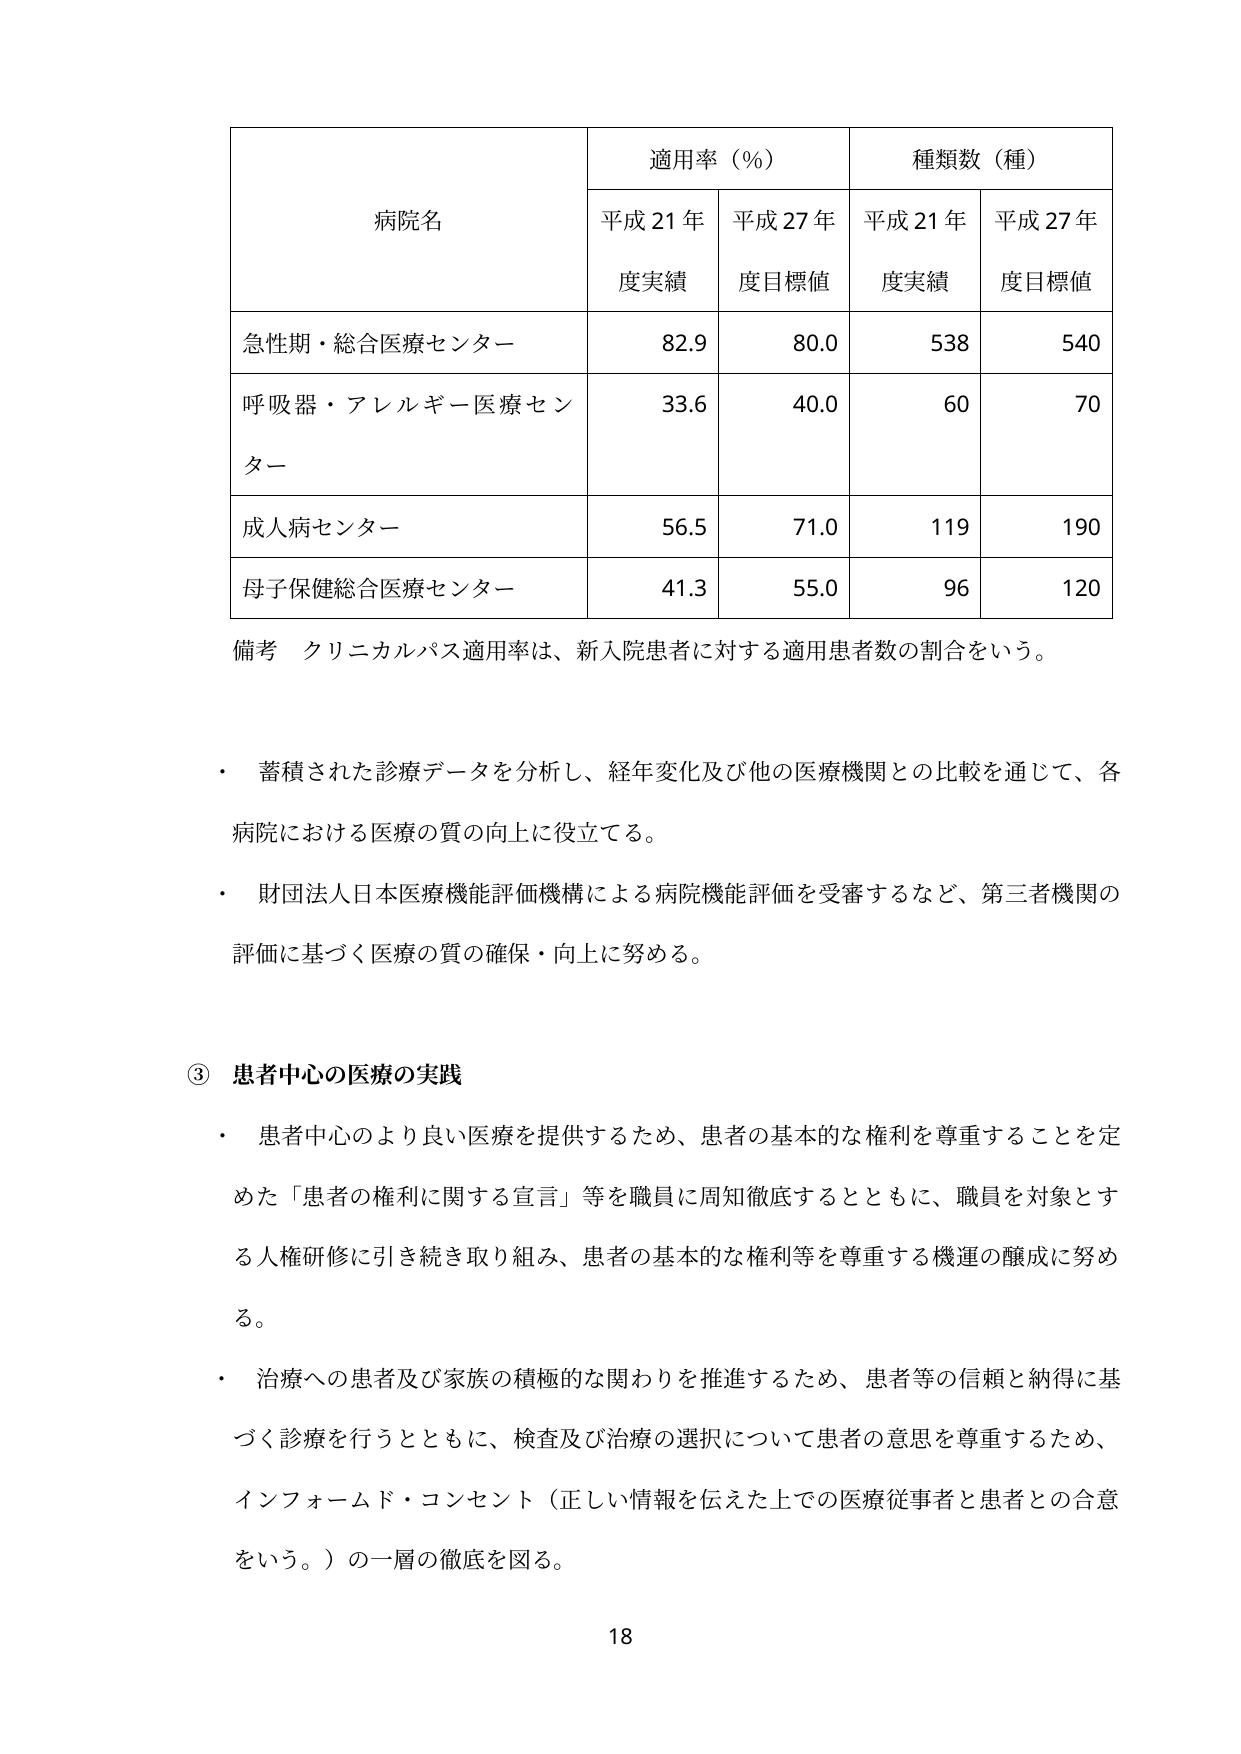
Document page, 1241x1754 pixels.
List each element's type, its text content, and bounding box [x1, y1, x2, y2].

table_cell 56.5 [588, 496, 718, 557]
table_cell 33.6 [588, 374, 718, 495]
table_cell 平成21年度実績 [588, 190, 718, 311]
table_cell 呼吸器・アレルギー医療センター [231, 374, 587, 495]
table_cell 60 [850, 374, 980, 495]
table_cell 71.0 [719, 496, 849, 557]
table_cell 母子保健総合医療センター [231, 558, 587, 618]
table_header 病院名 [231, 128, 587, 311]
table_cell 平成21年度実績 [850, 190, 980, 311]
table_cell 55.0 [719, 558, 849, 618]
table_cell 120 [981, 558, 1112, 618]
table_cell 平成27年度目標値 [981, 190, 1112, 311]
text ③ 患者中心の医療の実践 [118, 1044, 1122, 1104]
table_cell 540 [981, 312, 1112, 373]
table_cell 70 [981, 374, 1112, 495]
table_cell 82.9 [588, 312, 718, 373]
table_header 適用率（％） [588, 128, 849, 189]
table_cell 80.0 [719, 312, 849, 373]
text ・ 財団法人日本医療機能評価機構による病院機能評価を受審するなど、第三者機関の評価に基づく医療の質の確保・向上に努める。 [118, 862, 1122, 983]
text ・ 蓄積された診療データを分析し、経年変化及び他の医療機関との比較を通じて、各病院における医療の質の向上に役立てる。 [118, 741, 1122, 862]
text ・ 患者中心のより良い医療を提供するため、患者の基本的な権利を尊重することを定めた「患者の権利に関する宣言」等を職員に周知徹底するとともに、職員を対象とする人権研修に引き続き取り組み、患者の基本的な権利等を尊重する機運の醸成に努める。 [118, 1104, 1122, 1347]
table_header 種類数（種） [850, 128, 1112, 189]
table_cell 平成27年度目標値 [719, 190, 849, 311]
table_cell 119 [850, 496, 980, 557]
table_cell 成人病センター [231, 496, 587, 557]
table_cell 40.0 [719, 374, 849, 495]
table_cell 96 [850, 558, 980, 618]
text 備考 クリニカルパス適用率は、新入院患者に対する適用患者数の割合をいう。 [118, 619, 1122, 680]
table_cell 190 [981, 496, 1112, 557]
table_cell 538 [850, 312, 980, 373]
table_cell 41.3 [588, 558, 718, 618]
table_cell 急性期・総合医療センター [231, 312, 587, 373]
text ・ 治療への患者及び家族の積極的な関わりを推進するため、患者等の信頼と納得に基づく診療を行うとともに、検査及び治療の選択について患者の意思を尊重するため、インフォームド・コンセント（正しい情報を伝えた上での医療従事者と患者との合意をいう。）の一層の徹底を図る。 [210, 1347, 1122, 1589]
